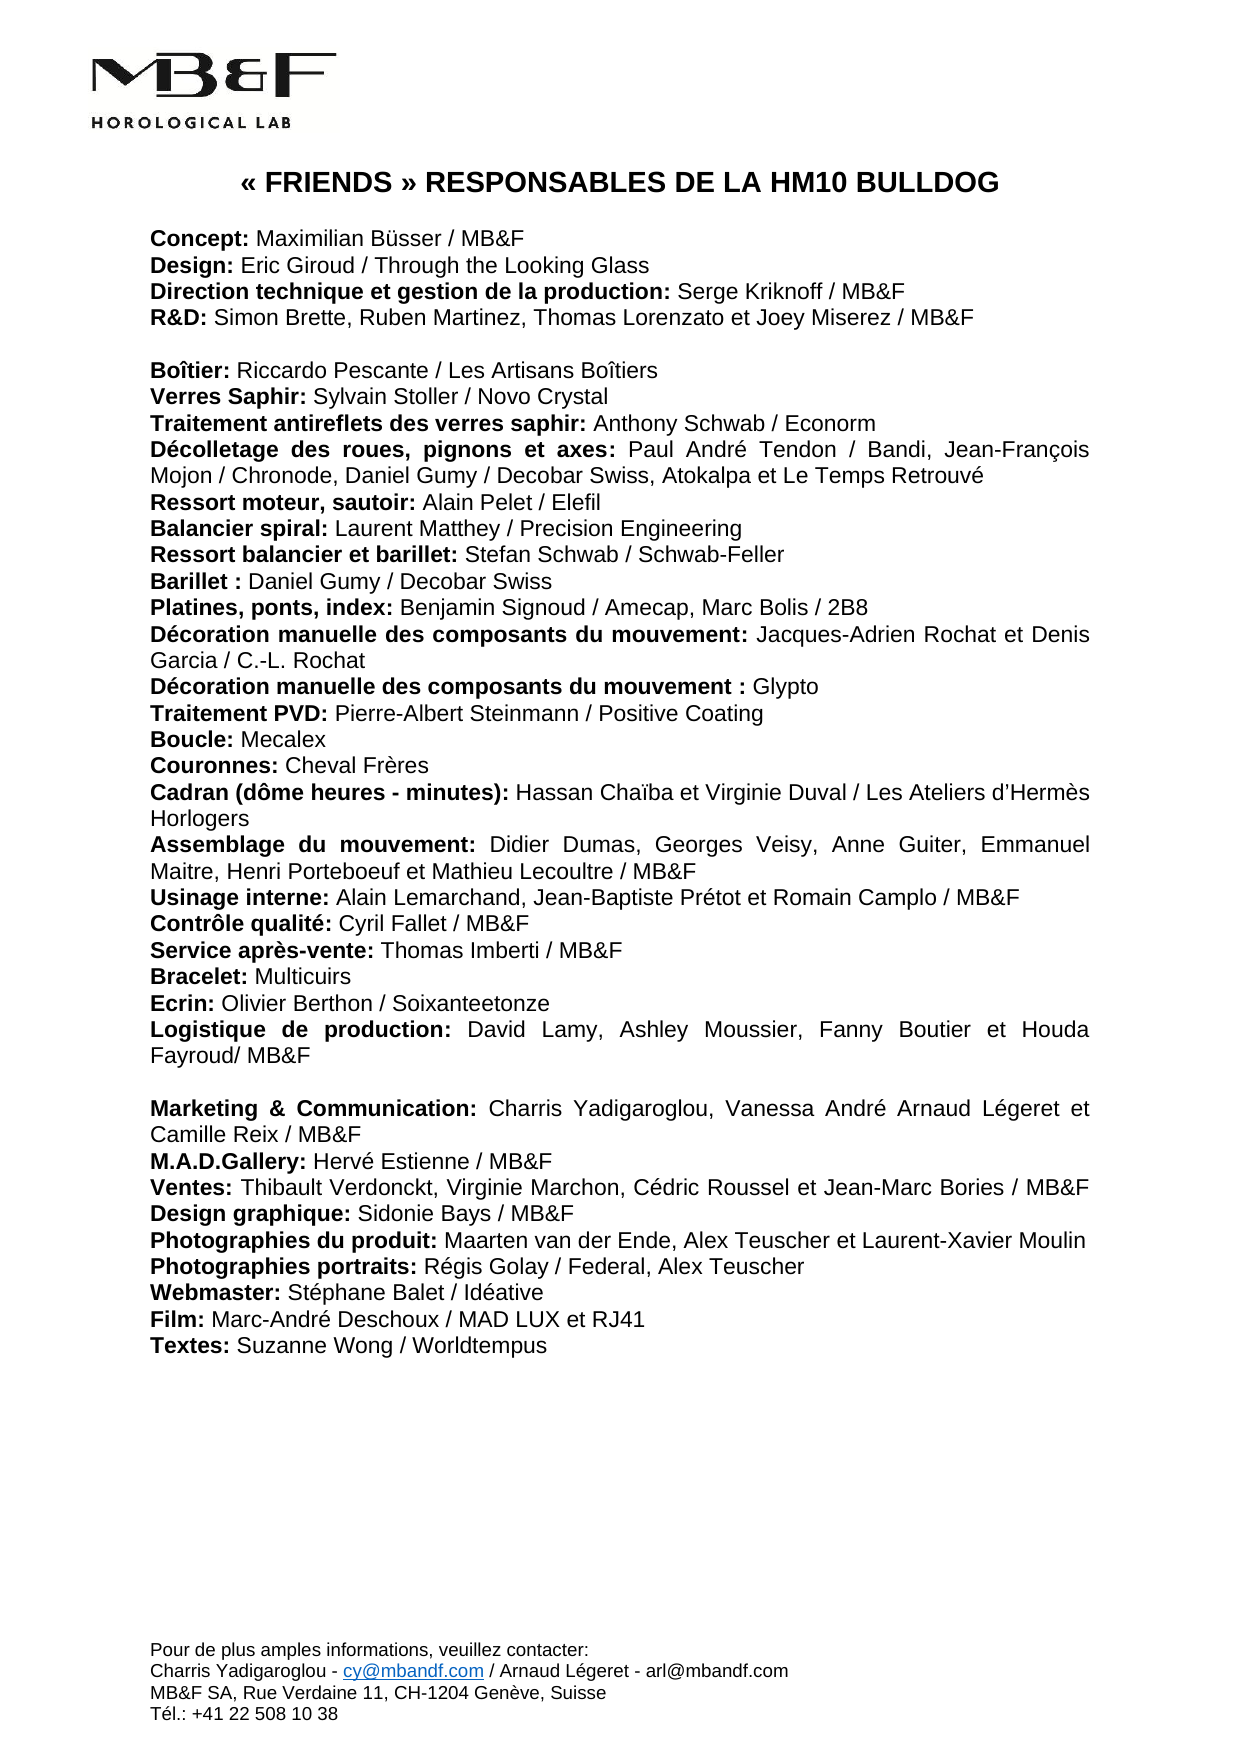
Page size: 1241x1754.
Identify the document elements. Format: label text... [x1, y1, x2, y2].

text Service après-vente: Thomas Imberti / MB&F [150, 937, 1090, 963]
text Design: Eric Giroud / Through the Looking Glass [150, 252, 1090, 278]
text Décoration manuelle des composants du mouvement: Jacques-Adrien Rochat et Denis Garcia / C.-L. Rochat [150, 621, 1090, 673]
text Concept: Maximilian Büsser / MB&F [150, 225, 1090, 252]
subtitle « FRIENDS » RESPONSABLES DE LA HM10 BULLDOG [150, 165, 1090, 199]
text Traitement PVD: Pierre-Albert Steinmann / Positive Coating [150, 699, 1090, 726]
text Marketing & Communication: Charris Yadigaroglou, Vanessa André Arnaud Légeret et Camille Reix / MB&F [150, 1095, 1090, 1148]
text Balancier spiral: Laurent Matthey / Precision Engineering [150, 515, 1090, 541]
text Contrôle qualité: Cyril Fallet / MB&F [150, 910, 1090, 937]
text Décoration manuelle des composants du mouvement : Glypto [150, 673, 1090, 699]
text Webmaster: Stéphane Balet / Idéative [150, 1279, 1090, 1306]
text Barillet : Daniel Gumy / Decobar Swiss [150, 568, 1090, 594]
text Ressort balancier et barillet: Stefan Schwab / Schwab-Feller [150, 541, 1090, 568]
text Logistique de production: David Lamy, Ashley Moussier, Fanny Boutier et Houda Fayroud/ MB&F [150, 1016, 1090, 1068]
text Assemblage du mouvement: Didier Dumas, Georges Veisy, Anne Guiter, Emmanuel Maitre, Henri Porteboeuf et Mathieu Lecoultre / MB&F [150, 831, 1090, 884]
text Platines, ponts, index: Benjamin Signoud / Amecap, Marc Bolis / 2B8 [150, 594, 1090, 621]
text Direction technique et gestion de la production: Serge Kriknoff / MB&F [150, 278, 1090, 304]
text Décolletage des roues, pignons et axes: Paul André Tendon / Bandi, Jean-François Mojon / Chronode, Daniel Gumy / Decobar Swiss, Atokalpa et Le Temps Retrouvé [150, 436, 1090, 489]
text Verres Saphir: Sylvain Stoller / Novo Crystal [150, 383, 1090, 410]
text Usinage interne: Alain Lemarchand, Jean-Baptiste Prétot et Romain Camplo / MB&F [150, 884, 1090, 910]
text Traitement antireflets des verres saphir: Anthony Schwab / Econorm [150, 410, 1090, 436]
text Textes: Suzanne Wong / Worldtempus [150, 1332, 1090, 1358]
text Boîtier: Riccardo Pescante / Les Artisans Boîtiers [150, 357, 1090, 383]
text Photographies portraits: Régis Golay / Federal, Alex Teuscher [150, 1253, 1090, 1279]
picture [87, 47, 340, 133]
text Ecrin: Olivier Berthon / Soixanteetonze [150, 989, 1090, 1016]
text Ventes: Thibault Verdonckt, Virginie Marchon, Cédric Roussel et Jean-Marc Bories / MB&F Design graphique: Sidonie Bays / MB&F [150, 1174, 1090, 1227]
text Cadran (dôme heures - minutes): Hassan Chaïba et Virginie Duval / Les Ateliers d’Hermès Horlogers [150, 779, 1090, 831]
text Ressort moteur, sautoir: Alain Pelet / Elefil [150, 489, 1090, 515]
text M.A.D.Gallery: Hervé Estienne / MB&F [150, 1148, 1090, 1174]
text Film: Marc-André Deschoux / MAD LUX et RJ41 [150, 1306, 1090, 1332]
text Bracelet: Multicuirs [150, 963, 1090, 989]
text R&D: Simon Brette, Ruben Martinez, Thomas Lorenzato et Joey Miserez / MB&F [150, 304, 1090, 331]
text Couronnes: Cheval Frères [150, 752, 1090, 779]
text Boucle: Mecalex [150, 726, 1090, 752]
text Photographies du produit: Maarten van der Ende, Alex Teuscher et Laurent-Xavier Moulin [150, 1227, 1090, 1253]
